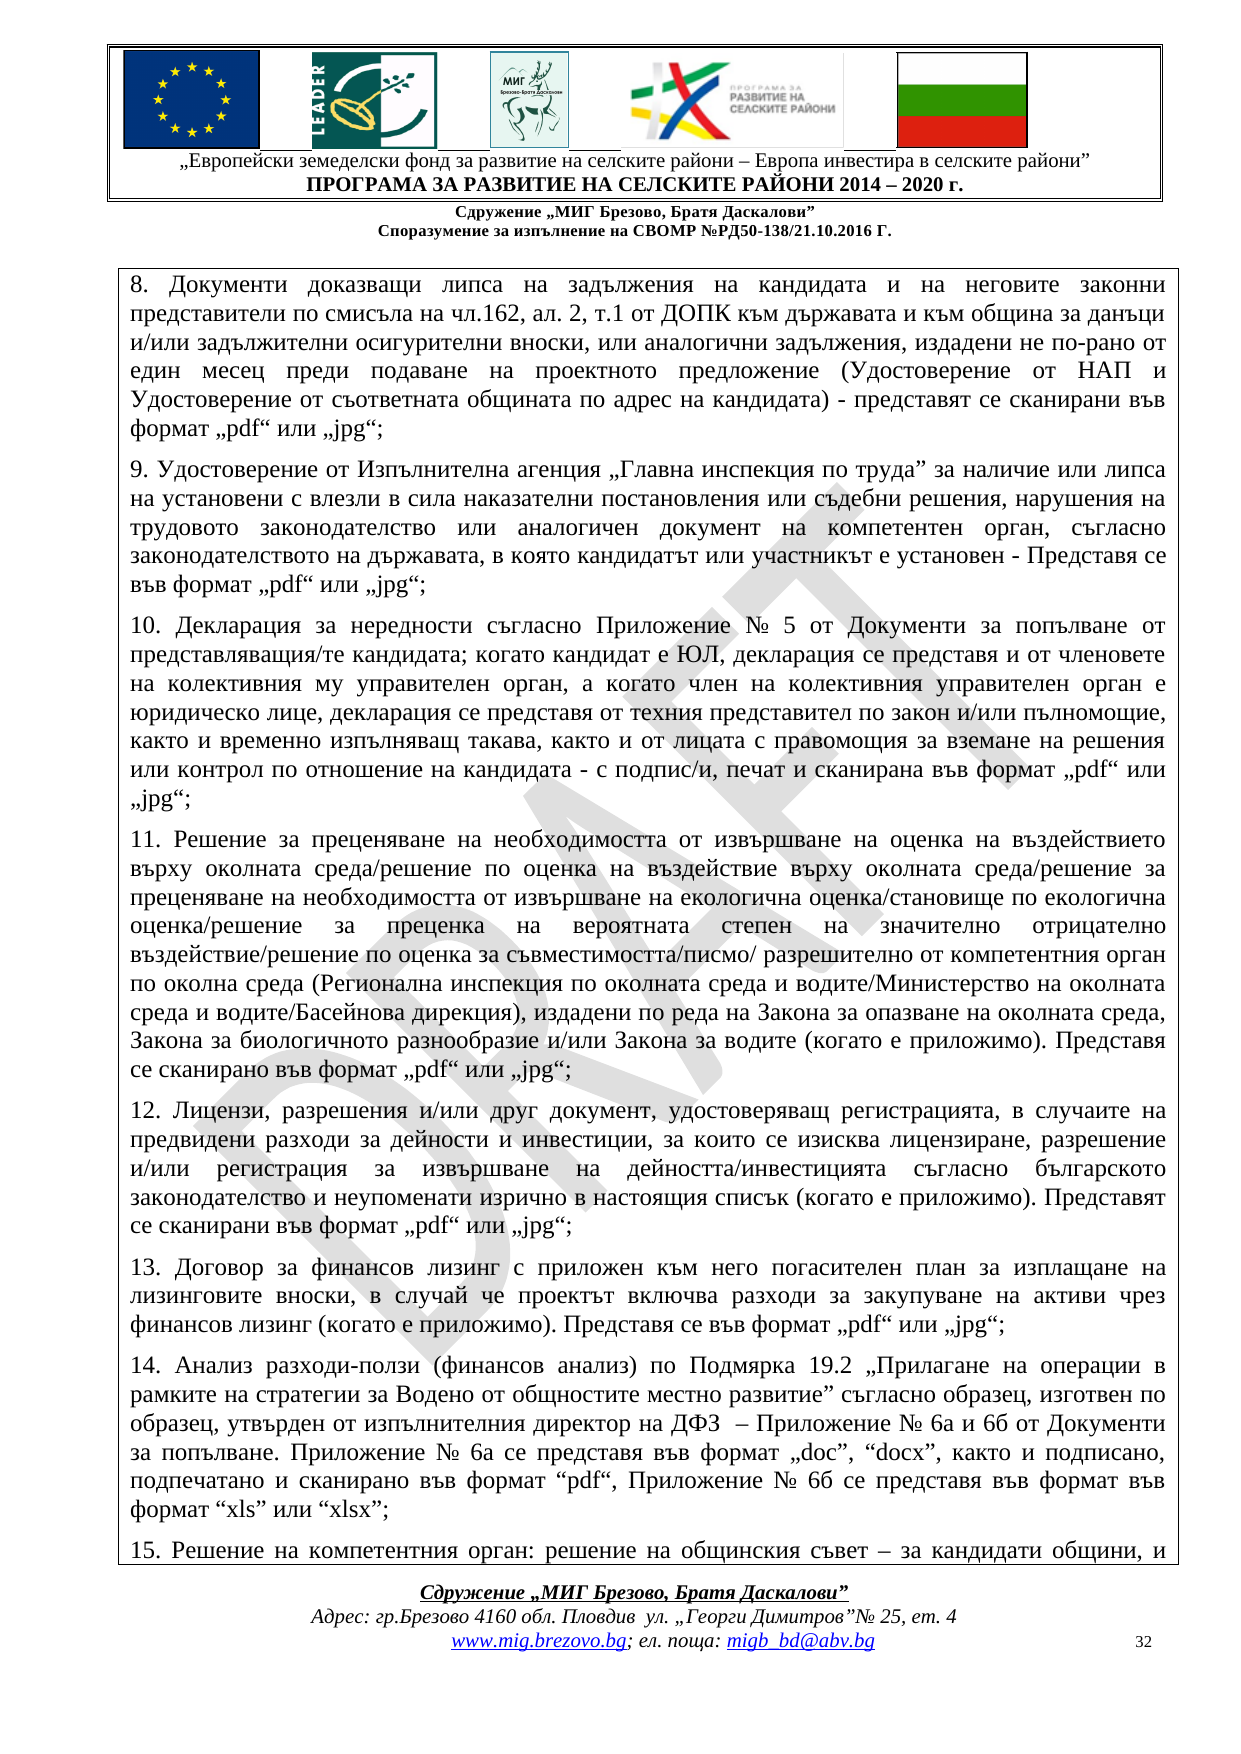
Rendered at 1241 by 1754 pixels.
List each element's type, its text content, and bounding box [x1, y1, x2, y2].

picture [491, 53, 568, 147]
picture [312, 52, 438, 149]
picture [621, 53, 845, 149]
